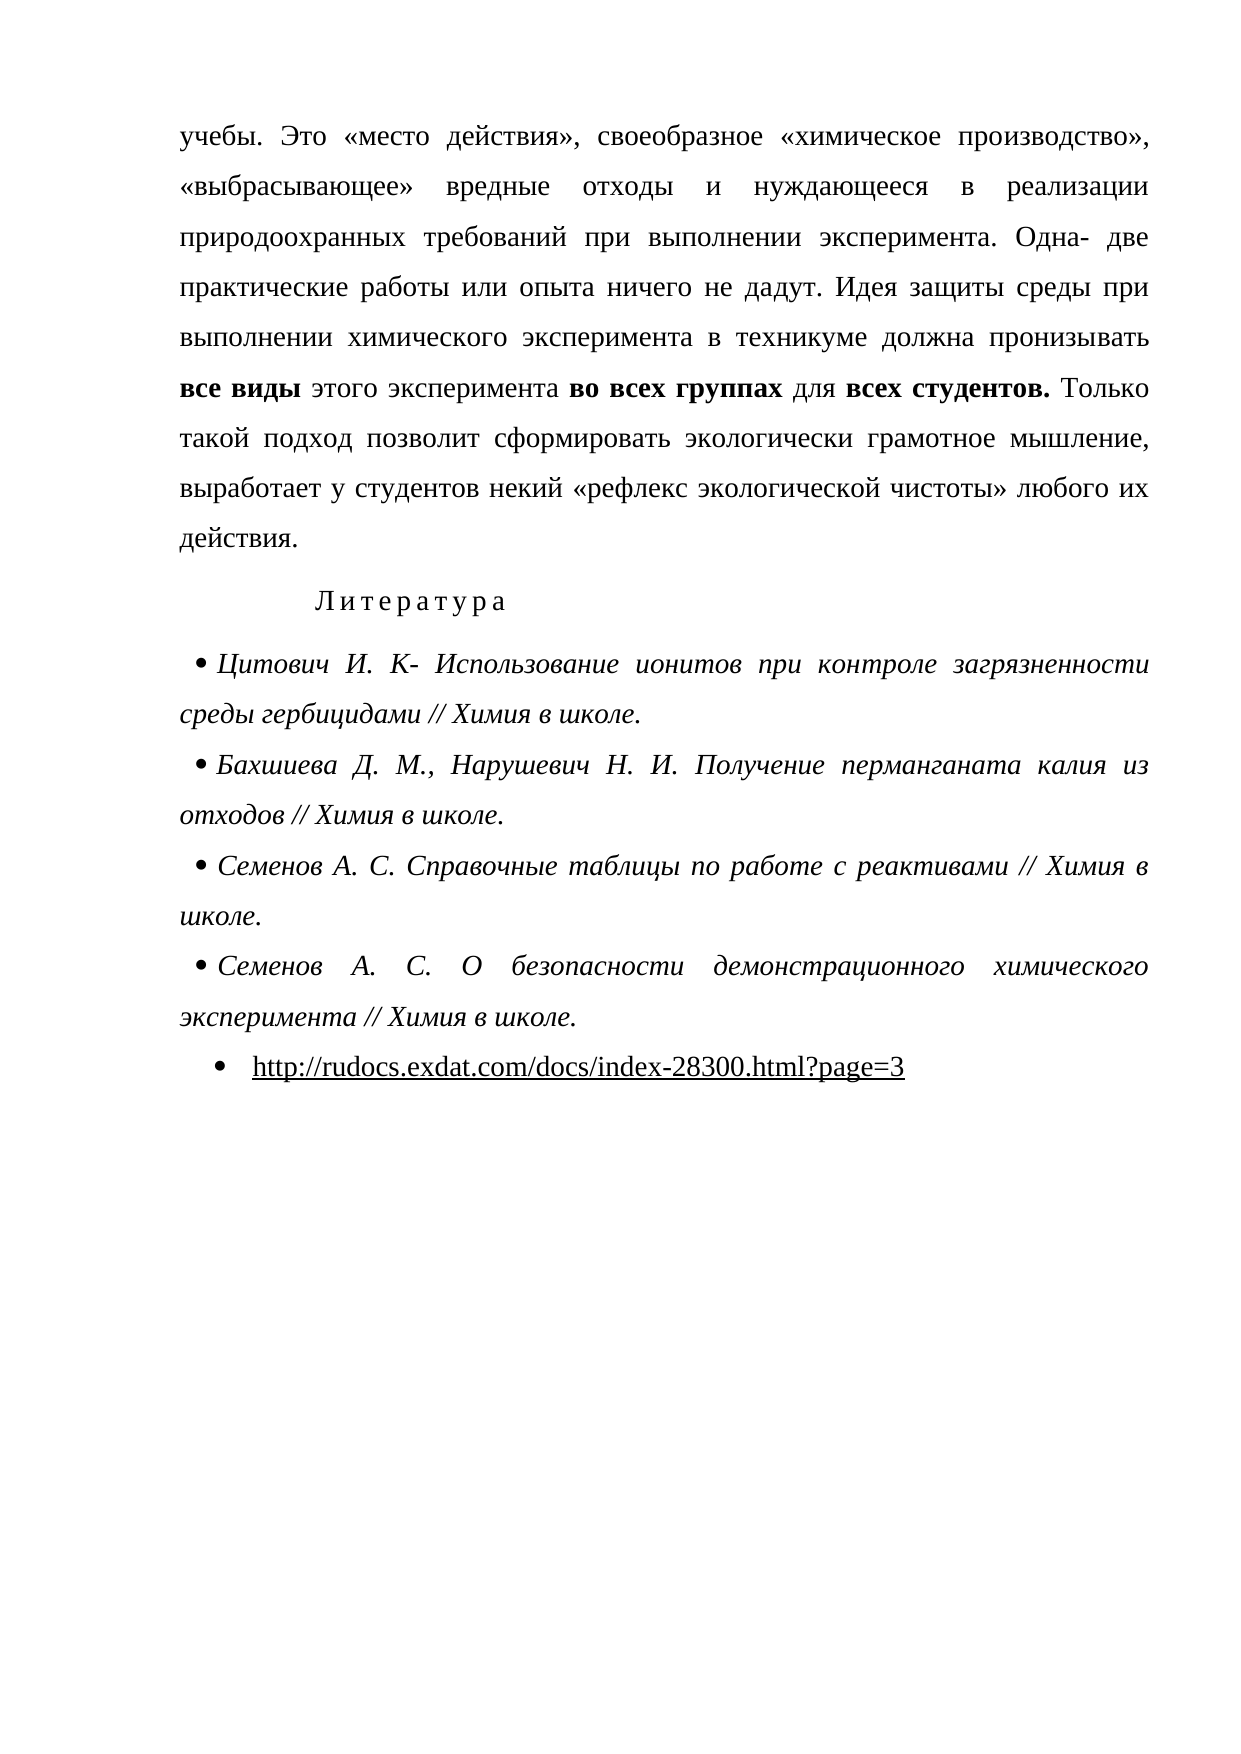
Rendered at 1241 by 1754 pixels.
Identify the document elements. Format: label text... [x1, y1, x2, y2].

list http://rudocs.exdat.com/docs/index-28300.html?page=3 [215, 1049, 1152, 1083]
list Семенов А. С. О безопасности демонстрационного химического эксперимента // Химия в школе. [179, 948, 1149, 1032]
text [179, 118, 1149, 554]
text Литература [315, 583, 1152, 617]
list Семенов А. С. Справочные таблицы по работе с реактивами // Химия в школе. [179, 848, 1149, 932]
list Бахшиева Д. М., Нарушевич Н. И. Получение перманганата калия из отходов // Химия в школе. [179, 747, 1149, 831]
list Цитович И. К- Использование ионитов при контроле загрязненности среды гербицидами // Химия в школе. [179, 646, 1149, 730]
